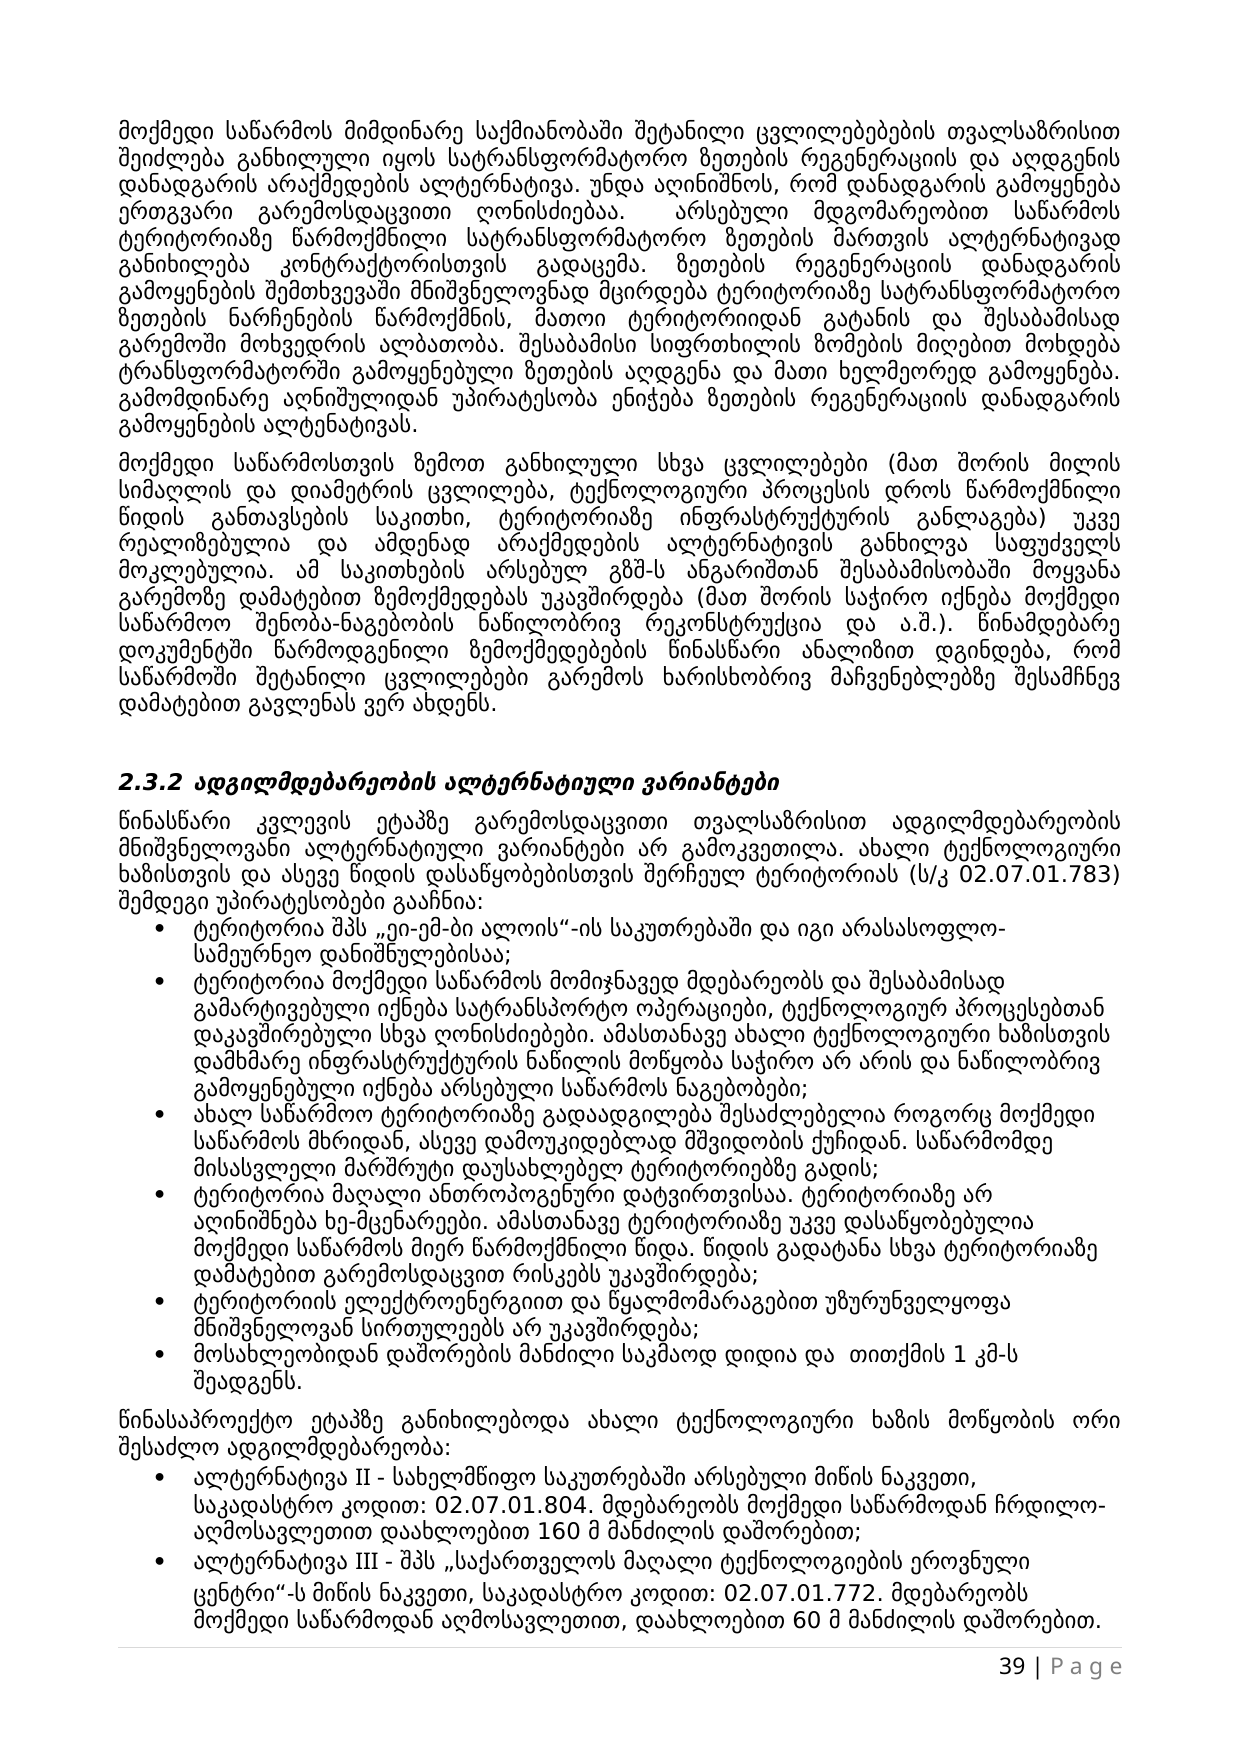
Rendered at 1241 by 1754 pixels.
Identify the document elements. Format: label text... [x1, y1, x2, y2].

list მოსახლეობიდან დაშორების მანძილი საკმაოდ დიდია და თითქმის 1 კმ-ს შეადგენს. [156, 1341, 1122, 1395]
list ალტერნატივა II - სახელმწიფო საკუთრებაში არსებული მიწის ნაკვეთი, საკადასტრო კოდით: 02.07.01.804. მდებარეობს მოქმედი საწარმოდან ჩრდილო-აღმოსავლეთით დაახლოებით 160 მ მანძილის დაშორებით; [156, 1461, 1122, 1545]
subtitle ადგილმდებარეობის ალტერნატიული ვარიანტები [118, 769, 1122, 796]
list ტერიტორია მაღალი ანთროპოგენური დატვირთვისაა. ტერიტორიაზე არ აღინიშნება ხე-მცენარეები. ამასთანავე ტერიტორიაზე უკვე დასაწყობებულია მოქმედი საწარმოს მიერ წარმოქმნილი წიდა. წიდის გადატანა სხვა ტერიტორიაზე დამატებით გარემოსდაცვით რისკებს უკავშირდება; [156, 1181, 1122, 1288]
text წინასაპროექტო ეტაპზე განიხილებოდა ახალი ტექნოლოგიური ხაზის მოწყობის ორი შესაძლო ადგილმდებარეობა: [118, 1407, 1122, 1461]
text მოქმედი საწარმოს მიმდინარე საქმიანობაში შეტანილი ცვლილებებების თვალსაზრისით შეიძლება განხილული იყოს სატრანსფორმატორო ზეთების რეგენერაციის და აღდგენის დანადგარის არაქმედების ალტერნატივა. უნდა აღინიშნოს, რომ დანადგარის გამოყენება ერთგვარი გარემოსდაცვითი ღონისძიებაა. არსებული მდგომარეობით საწარმოს ტერიტორიაზე წარმოქმნილი სატრანსფორმატორო ზეთების მართვის ალტერნატივად განიხილება კონტრაქტორისთვის გადაცემა. ზეთების რეგენერაციის დანადგარის გამოყენების შემთხვევაში მნიშვნელოვნად მცირდება ტერიტორიაზე სატრანსფორმატორო ზეთების ნარჩენების წარმოქმნის, მათოი ტერიტორიიდან გატანის და შესაბამისად გარემოში მოხვედრის ალბათობა. შესაბამისი სიფრთხილის ზომების მიღებით მოხდება ტრანსფორმატორში გამოყენებული ზეთების აღდგენა და მათი ხელმეორედ გამოყენება. გამომდინარე აღნიშულიდან უპირატესობა ენიჭება ზეთების რეგენერაციის დანადგარის გამოყენების ალტენატივას. [118, 118, 1122, 438]
list ტერიტორიის ელექტროენერგიით და წყალმომარაგებით უზურუნველყოფა მნიშვნელოვან სირთულეებს არ უკავშირდება; [156, 1288, 1122, 1341]
list ტერიტორია მოქმედი საწარმოს მომიჯნავედ მდებარეობს და შესაბამისად გამარტივებული იქნება სატრანსპორტო ოპერაციები, ტექნოლოგიურ პროცესებთან დაკავშირებული სხვა ღონისძიებები. ამასთანავე ახალი ტექნოლოგიური ხაზისთვის დამხმარე ინფრასტრუქტურის ნაწილის მოწყობა საჭირო არ არის და ნაწილობრივ გამოყენებული იქნება არსებული საწარმოს ნაგებობები; [156, 968, 1122, 1101]
text მოქმედი საწარმოსთვის ზემოთ განხილული სხვა ცვლილებები (მათ შორის მილის სიმაღლის და დიამეტრის ცვლილება, ტექნოლოგიური პროცესის დროს წარმოქმნილი წიდის განთავსების საკითხი, ტერიტორიაზე ინფრასტრუქტურის განლაგება) უკვე რეალიზებულია და ამდენად არაქმედების ალტერნატივის განხილვა საფუძველს მოკლებულია. ამ საკითხების არსებულ გზშ-ს ანგარიშთან შესაბამისობაში მოყვანა გარემოზე დამატებით ზემოქმედებას უკავშირდება (მათ შორის საჭირო იქნება მოქმედი საწარმოო შენობა-ნაგებობის ნაწილობრივ რეკონსტრუქცია და ა.შ.). წინამდებარე დოკუმენტში წარმოდგენილი ზემოქმედებების წინასწარი ანალიზით დგინდება, რომ საწარმოში შეტანილი ცვლილებები გარემოს ხარისხობრივ მაჩვენებლებზე შესამჩნევ დამატებით გავლენას ვერ ახდენს. [118, 451, 1122, 717]
list ახალ საწარმოო ტერიტორიაზე გადაადგილება შესაძლებელია როგორც მოქმედი საწარმოს მხრიდან, ასევე დამოუკიდებლად მშვიდობის ქუჩიდან. საწარმომდე მისასვლელი მარშრუტი დაუსახლებელ ტერიტორიებზე გადის; [156, 1101, 1122, 1181]
text წინასწარი კვლევის ეტაპზე გარემოსდაცვითი თვალსაზრისით ადგილმდებარეობის მნიშვნელოვანი ალტერნატიული ვარიანტები არ გამოკვეთილა. ახალი ტექნოლოგიური ხაზისთვის და ასევე წიდის დასაწყობებისთვის შერჩეულ ტერიტორიას (ს/კ 02.07.01.783) შემდეგი უპირატესობები გააჩნია: [118, 808, 1122, 915]
list ტერიტორია შპს „ეი-ემ-ბი ალოის“-ის საკუთრებაში და იგი არასასოფლო-სამეურნეო დანიშნულებისაა; [156, 915, 1122, 968]
list ალტერნატივა III - შპს „საქართველოს მაღალი ტექნოლოგიების ეროვნული ცენტრი“-ს მიწის ნაკვეთი, საკადასტრო კოდით: 02.07.01.772. მდებარეობს მოქმედი საწარმოდან აღმოსავლეთით, დაახლოებით 60 მ მანძილის დაშორებით. [156, 1545, 1122, 1634]
